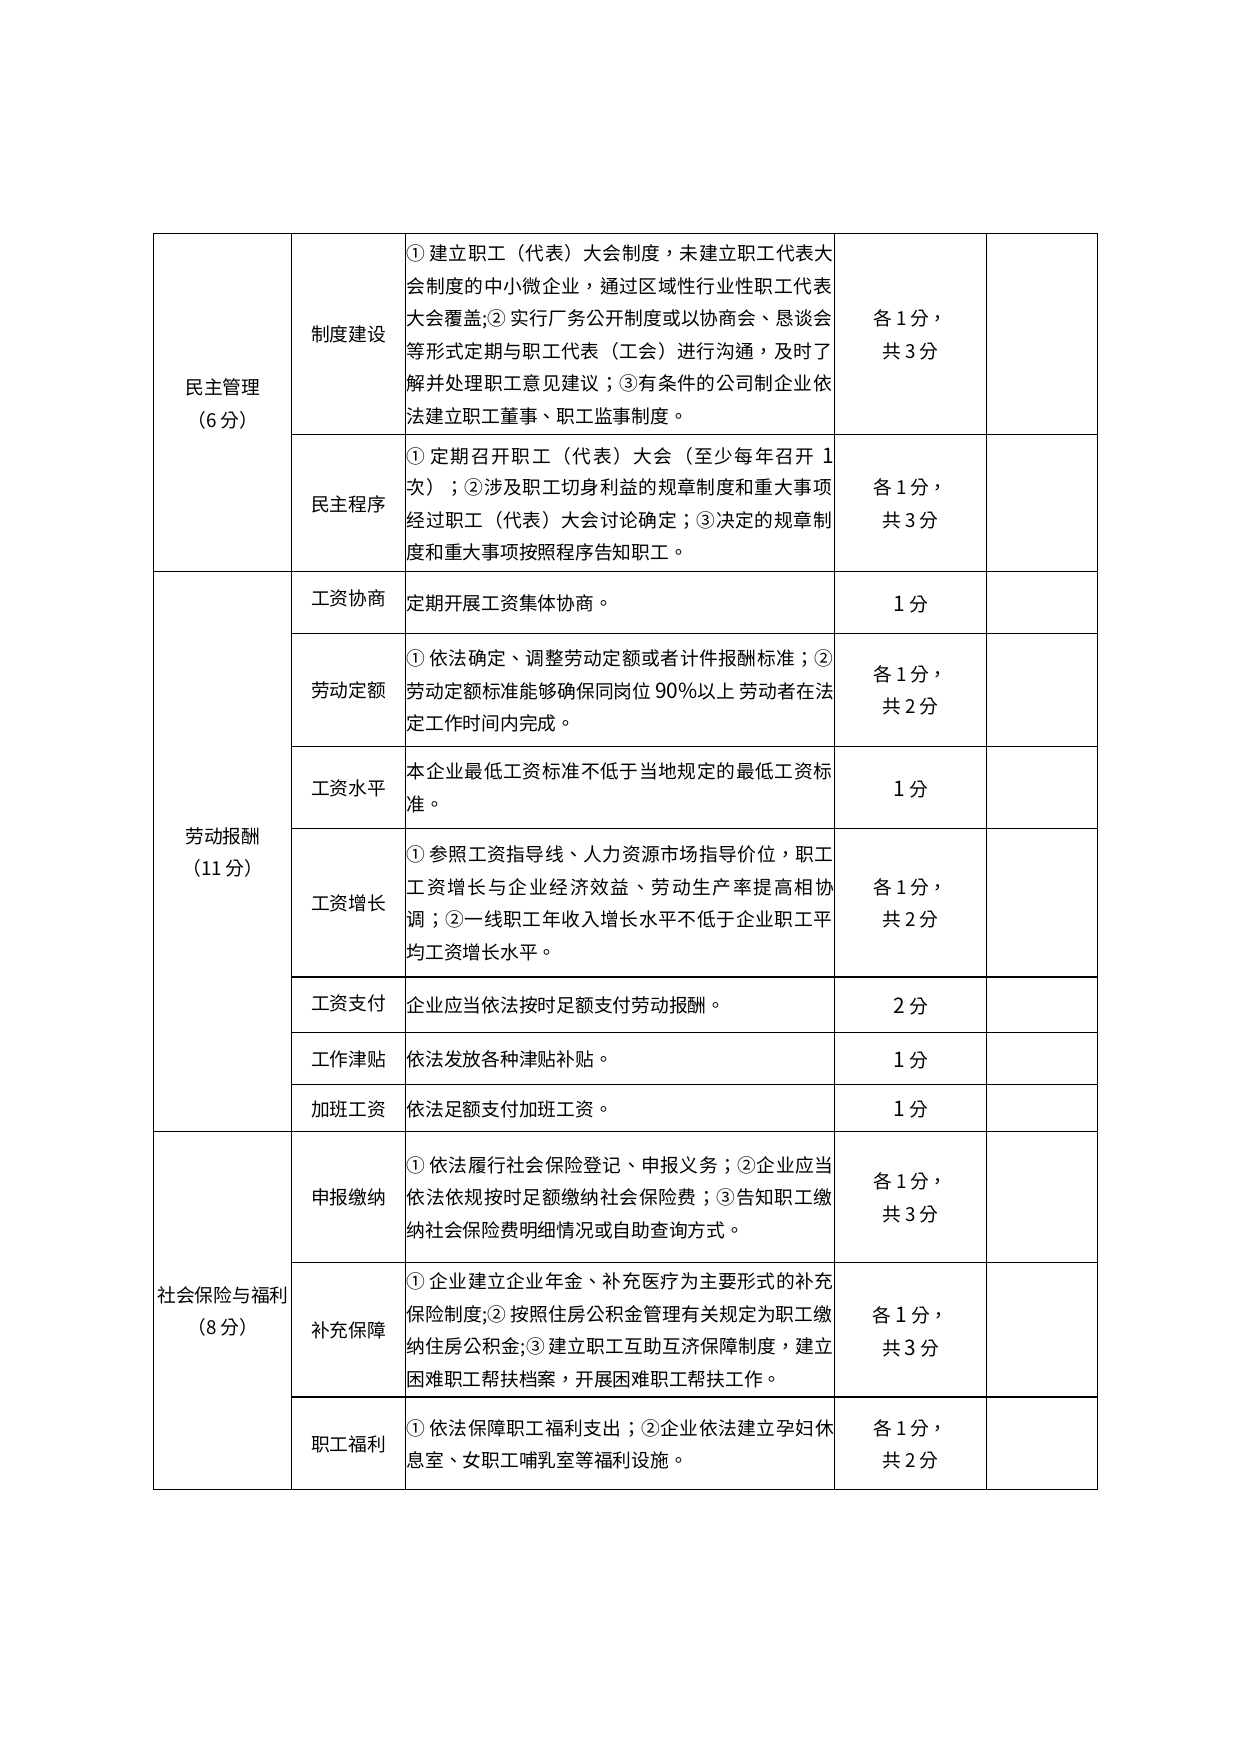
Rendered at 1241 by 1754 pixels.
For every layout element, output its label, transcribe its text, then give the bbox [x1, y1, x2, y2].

table_cell 1分 [835, 572, 986, 632]
table_cell [987, 829, 1097, 976]
table_cell 补充保障 [292, 1263, 405, 1396]
table_cell 定期开展工资集体协商。 [406, 572, 834, 632]
table_cell 各1分， 共2分 [835, 1398, 986, 1489]
table_cell [987, 1033, 1097, 1084]
table_cell 工资协商 [292, 572, 405, 632]
table_cell 社会保险与福利 （8分） [154, 1132, 291, 1489]
table_cell [987, 1085, 1097, 1131]
table_cell 申报缴纳 [292, 1132, 405, 1262]
table_cell 劳动报酬 （11分） [154, 572, 291, 1131]
table_cell [987, 978, 1097, 1032]
table_header [987, 234, 1097, 434]
table_cell ①依法确定、调整劳动定额或者计件报酬标准；②劳动定额标准能够确保同岗位90%以上 劳动者在法定工作时间内完成。 [406, 634, 834, 746]
table_cell [987, 634, 1097, 746]
table_header ①建立职工（代表）大会制度，未建立职工代表大会制度的中小微企业，通过区域性行业性职工代表大会覆盖;②实行厂务公开制度或以协商会、恳谈会等形式定期与职工代表（工会）进行沟通，及时了解并处理职工意见建议；③有条件的公司制企业依法建立职工董事、职工监事制度。 [406, 234, 834, 434]
table_cell 本企业最低工资标准不低于当地规定的最低工资标准。 [406, 747, 834, 828]
table_cell 工资增长 [292, 829, 405, 976]
table_cell ①参照工资指导线、人力资源市场指导价位，职工工资增长与企业经济效益、劳动生产率提高相协调；②一线职工年收入增长水平不低于企业职工平均工资增长水平。 [406, 829, 834, 976]
table_cell 依法足额支付加班工资。 [406, 1085, 834, 1131]
table_cell 各1分， 共2分 [835, 634, 986, 746]
table_cell 各1分， 共3分 [835, 1132, 986, 1262]
table_cell [987, 1398, 1097, 1489]
table_cell 企业应当依法按时足额支付劳动报酬。 [406, 978, 834, 1032]
table_cell 1分 [835, 1085, 986, 1131]
table_cell 1分 [835, 747, 986, 828]
table_header 制度建设 [292, 234, 405, 434]
table_cell [987, 747, 1097, 828]
table_cell 民主程序 [292, 435, 405, 571]
table_cell 各1分， 共3分 [835, 435, 986, 571]
table_cell [987, 1132, 1097, 1262]
table_cell 各1分， 共3分 [835, 1263, 986, 1396]
table_cell 工资支付 [292, 978, 405, 1032]
table_cell 职工福利 [292, 1398, 405, 1489]
table_cell 加班工资 [292, 1085, 405, 1131]
table_header 民主管理 （6分） [154, 234, 291, 571]
table_cell [987, 572, 1097, 632]
table_cell ①依法履行社会保险登记、申报义务；②企业应当依法依规按时足额缴纳社会保险费；③告知职工缴纳社会保险费明细情况或自助查询方式。 [406, 1132, 834, 1262]
table_cell ①定期召开职工（代表）大会（至少每年召开 1次）；②涉及职工切身利益的规章制度和重大事项经过职工（代表）大会讨论确定；③决定的规章制度和重大事项按照程序告知职工。 [406, 435, 834, 571]
table_cell 工资水平 [292, 747, 405, 828]
table_cell 1分 [835, 1033, 986, 1084]
table_cell 各1分， 共2分 [835, 829, 986, 976]
table_cell ①依法保障职工福利支出；②企业依法建立孕妇休息室、女职工哺乳室等福利设施。 [406, 1398, 834, 1489]
table_cell ①企业建立企业年金、补充医疗为主要形式的补充保险制度;②按照住房公积金管理有关规定为职工缴纳住房公积金;③建立职工互助互济保障制度，建立困难职工帮扶档案，开展困难职工帮扶工作。 [406, 1263, 834, 1396]
table_cell 工作津贴 [292, 1033, 405, 1084]
table_cell [987, 1263, 1097, 1396]
table_cell 劳动定额 [292, 634, 405, 746]
table_cell 依法发放各种津贴补贴。 [406, 1033, 834, 1084]
table_cell 2分 [835, 978, 986, 1032]
table_cell [987, 435, 1097, 571]
table_header 各1分， 共3分 [835, 234, 986, 434]
